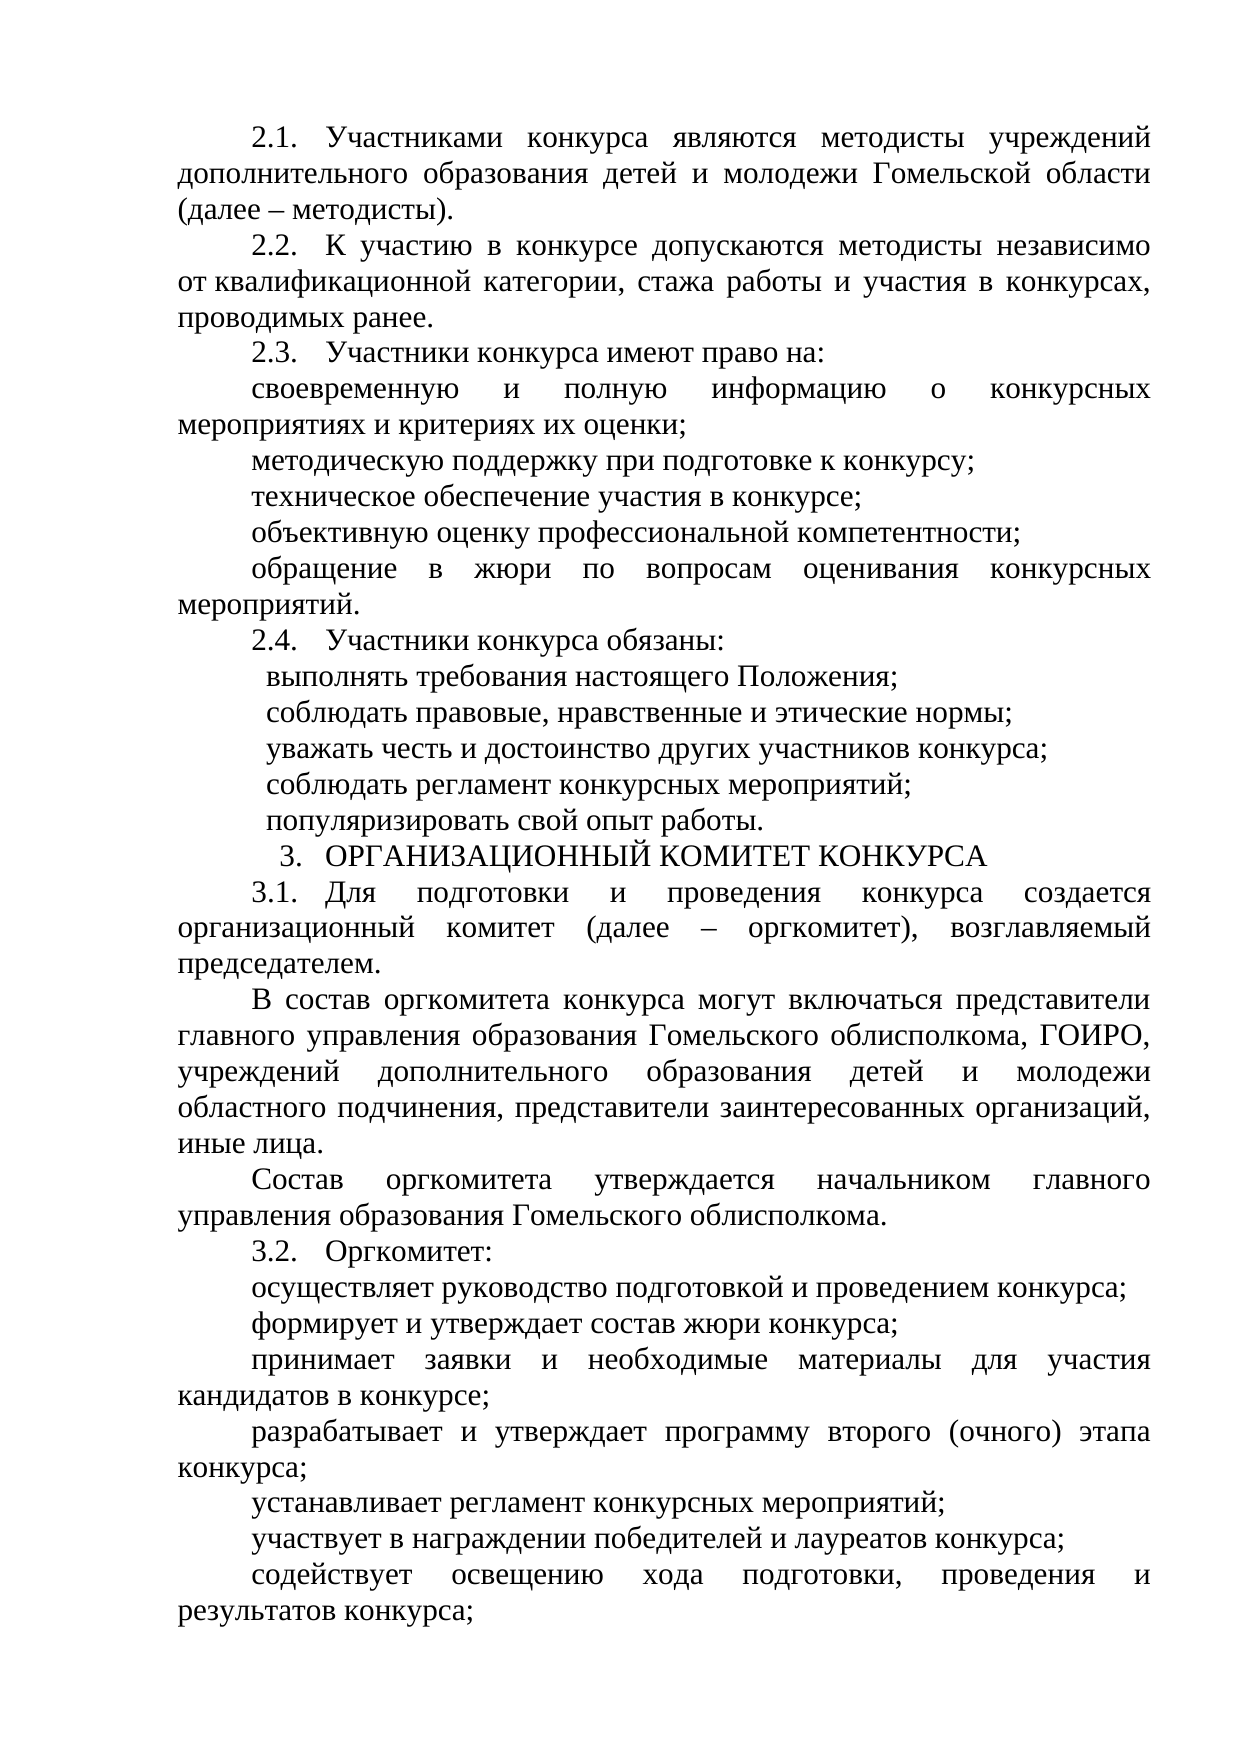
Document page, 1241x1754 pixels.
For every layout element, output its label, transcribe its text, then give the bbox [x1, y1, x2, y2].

list соблюдать правовые, нравственные и этические нормы; [251, 693, 1152, 729]
text обращение в жюри по вопросам оценивания конкурсных мероприятий. [177, 549, 1152, 621]
list ОРГАНИЗАЦИОННЫЙ КОМИТЕТ КОНКУРСА [252, 837, 1152, 873]
list Участники конкурса обязаны: [251, 621, 1152, 657]
text В состав оргкомитета конкурса могут включаться представители главного управления образования Гомельского облисполкома, ГОИРО, учреждений дополнительного образования детей и молодежи областного подчинения, представители заинтересованных организаций, иные лица. [177, 981, 1152, 1160]
text устанавливает регламент конкурсных мероприятий; [177, 1484, 1152, 1520]
list Оргкомитет: [251, 1232, 1152, 1268]
text методическую поддержку при подготовке к конкурсу; [177, 442, 1152, 477]
text Состав оргкомитета утверждается начальником главного управления образования Гомельского облисполкома. [177, 1160, 1152, 1232]
text осуществляет руководство подготовкой и проведением конкурса; [251, 1268, 1152, 1304]
text своевременную и полную информацию о конкурсных мероприятиях и критериях их оценки; [177, 370, 1152, 442]
list Для подготовки и проведения конкурса создается организационный комитет (далее – оргкомитет), возглавляемый председателем. [177, 873, 1152, 981]
list Участники конкурса имеют право на: [177, 334, 1152, 370]
text формирует и утверждает состав жюри конкурса; [177, 1304, 1152, 1340]
list выполнять требования настоящего Положения; [251, 657, 1152, 693]
list популяризировать свой опыт работы. [177, 801, 1152, 837]
text объективную оценку профессиональной компетентности; [177, 513, 1152, 549]
text техническое обеспечение участия в конкурсе; [177, 477, 1152, 513]
list К участию в конкурсе допускаются методисты независимо от квалификационной категории, стажа работы и участия в конкурсах, проводимых ранее. [177, 226, 1152, 334]
text принимает заявки и необходимые материалы для участия кандидатов в конкурсе; [177, 1340, 1152, 1412]
list Участниками конкурса являются методисты учреждений дополнительного образования детей и молодежи Гомельской области (далее – методисты). [177, 118, 1152, 226]
text содействует освещению хода подготовки, проведения и результатов конкурса; [177, 1556, 1152, 1627]
list уважать честь и достоинство других участников конкурса; [251, 729, 1152, 765]
text участвует в награждении победителей и лауреатов конкурса; [251, 1520, 1152, 1556]
list соблюдать регламент конкурсных мероприятий; [177, 765, 1152, 801]
text разрабатывает и утверждает программу второго (очного) этапа конкурса; [177, 1412, 1152, 1484]
